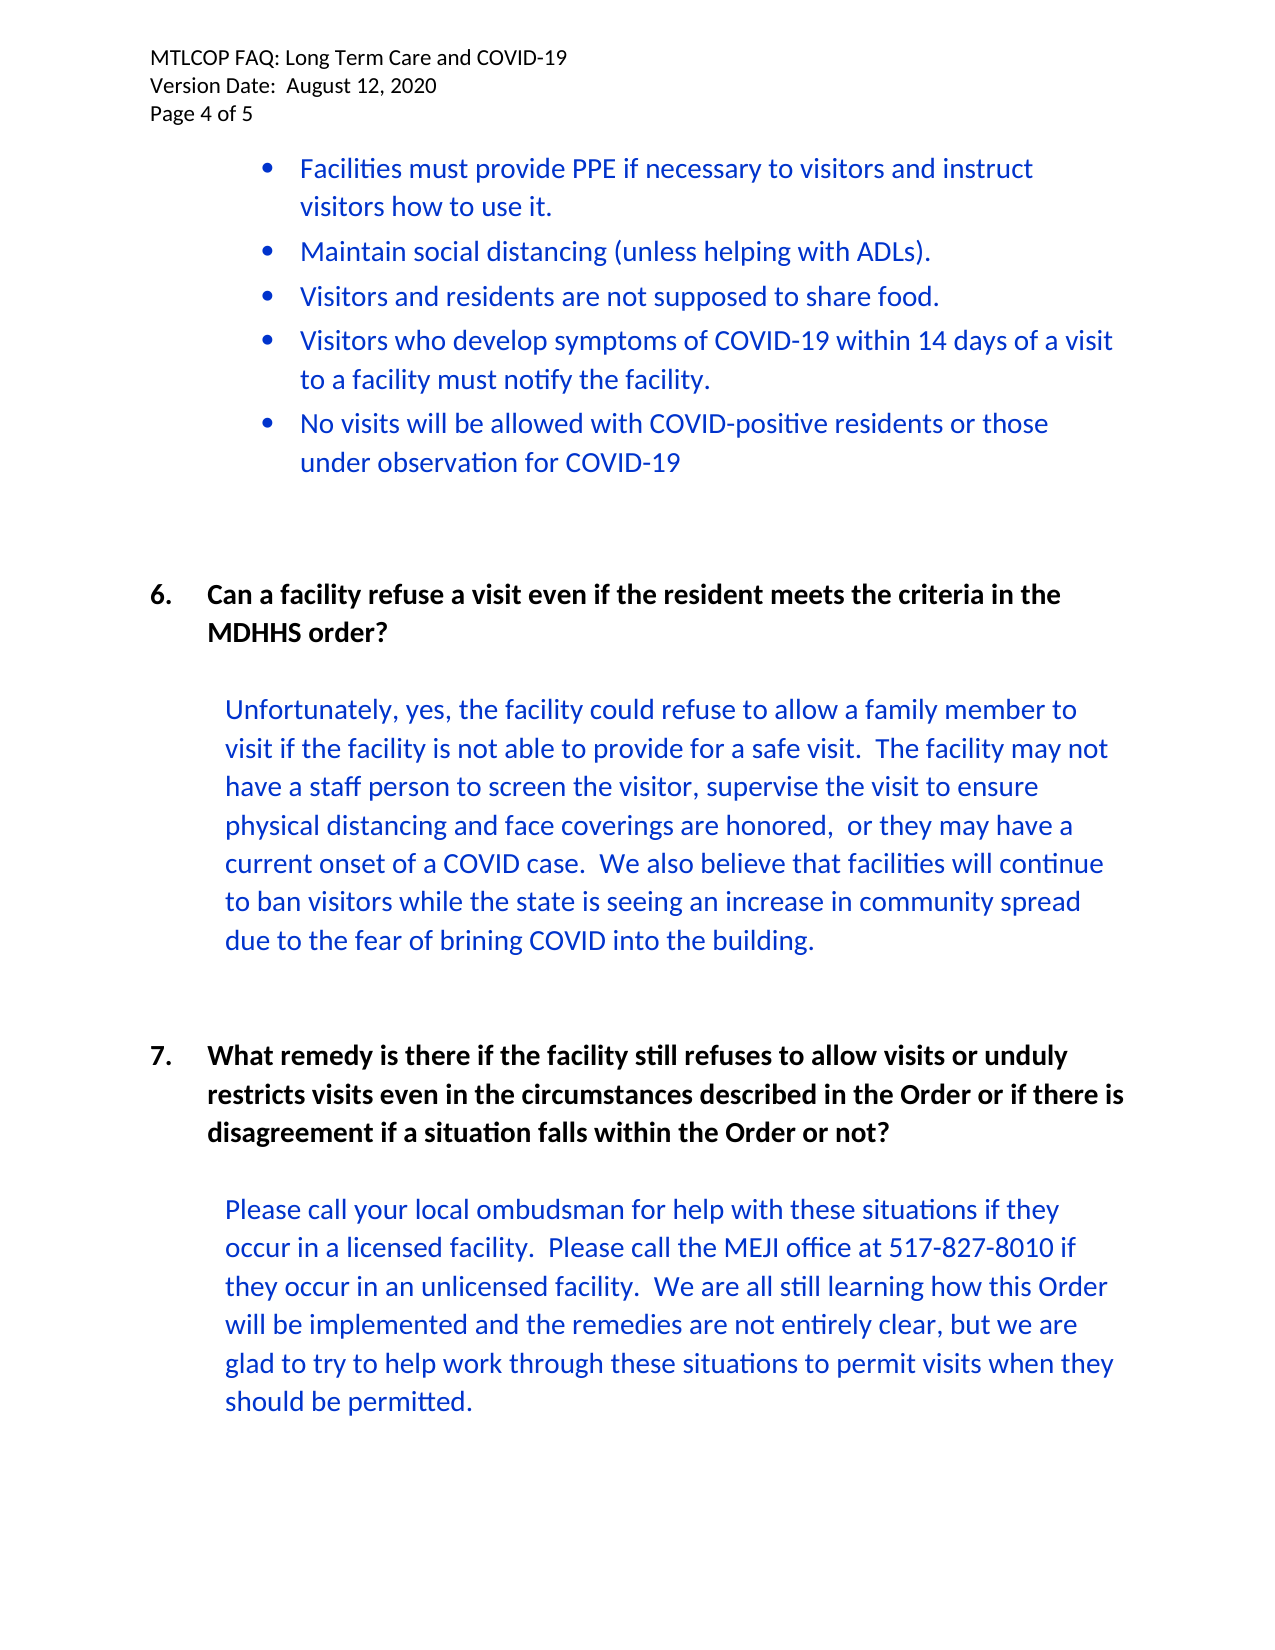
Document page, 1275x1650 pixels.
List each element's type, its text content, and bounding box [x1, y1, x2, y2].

list Facilities must provide PPE if necessary to visitors and instruct visitors how to use it. [262, 150, 1125, 224]
list Visitors who develop symptoms of COVID-19 within 14 days of a visit to a facility must notify the facility. [262, 322, 1125, 397]
list No visits will be allowed with COVID-positive residents or those under observation for COVID-19 [262, 406, 1125, 480]
text Unfortunately, yes, the facility could refuse to allow a family member to visit if the facility is not able to provide for a safe visit. The facility may not have a staff person to screen the visitor, supervise the visit to ensure physical distancing and face coverings are honored, or they may have a current onset of a COVID case. We also believe that facilities will continue to ban visitors while the state is seeing an increase in community spread due to the fear of brining COVID into the building. [225, 691, 1125, 958]
list Visitors and residents are not supposed to share food. [262, 278, 1125, 313]
list Can a facility refuse a visit even if the resident meets the criteria in the MDHHS order? [150, 576, 1125, 650]
list What remedy is there if the facility still refuses to allow visits or unduly restricts visits even in the circumstances described in the Order or if there is disagreement if a situation falls within the Order or not? [150, 1037, 1125, 1150]
list Maintain social distancing (unless helping with ADLs). [262, 233, 1125, 269]
text Please call your local ombudsman for help with these situations if they occur in a licensed facility. Please call the MEJI office at 517-827-8010 if they occur in an unlicensed facility. We are all still learning how this Order will be implemented and the remedies are not entirely clear, but we are glad to try to help work through these situations to permit visits when they should be permitted. [225, 1191, 1125, 1419]
